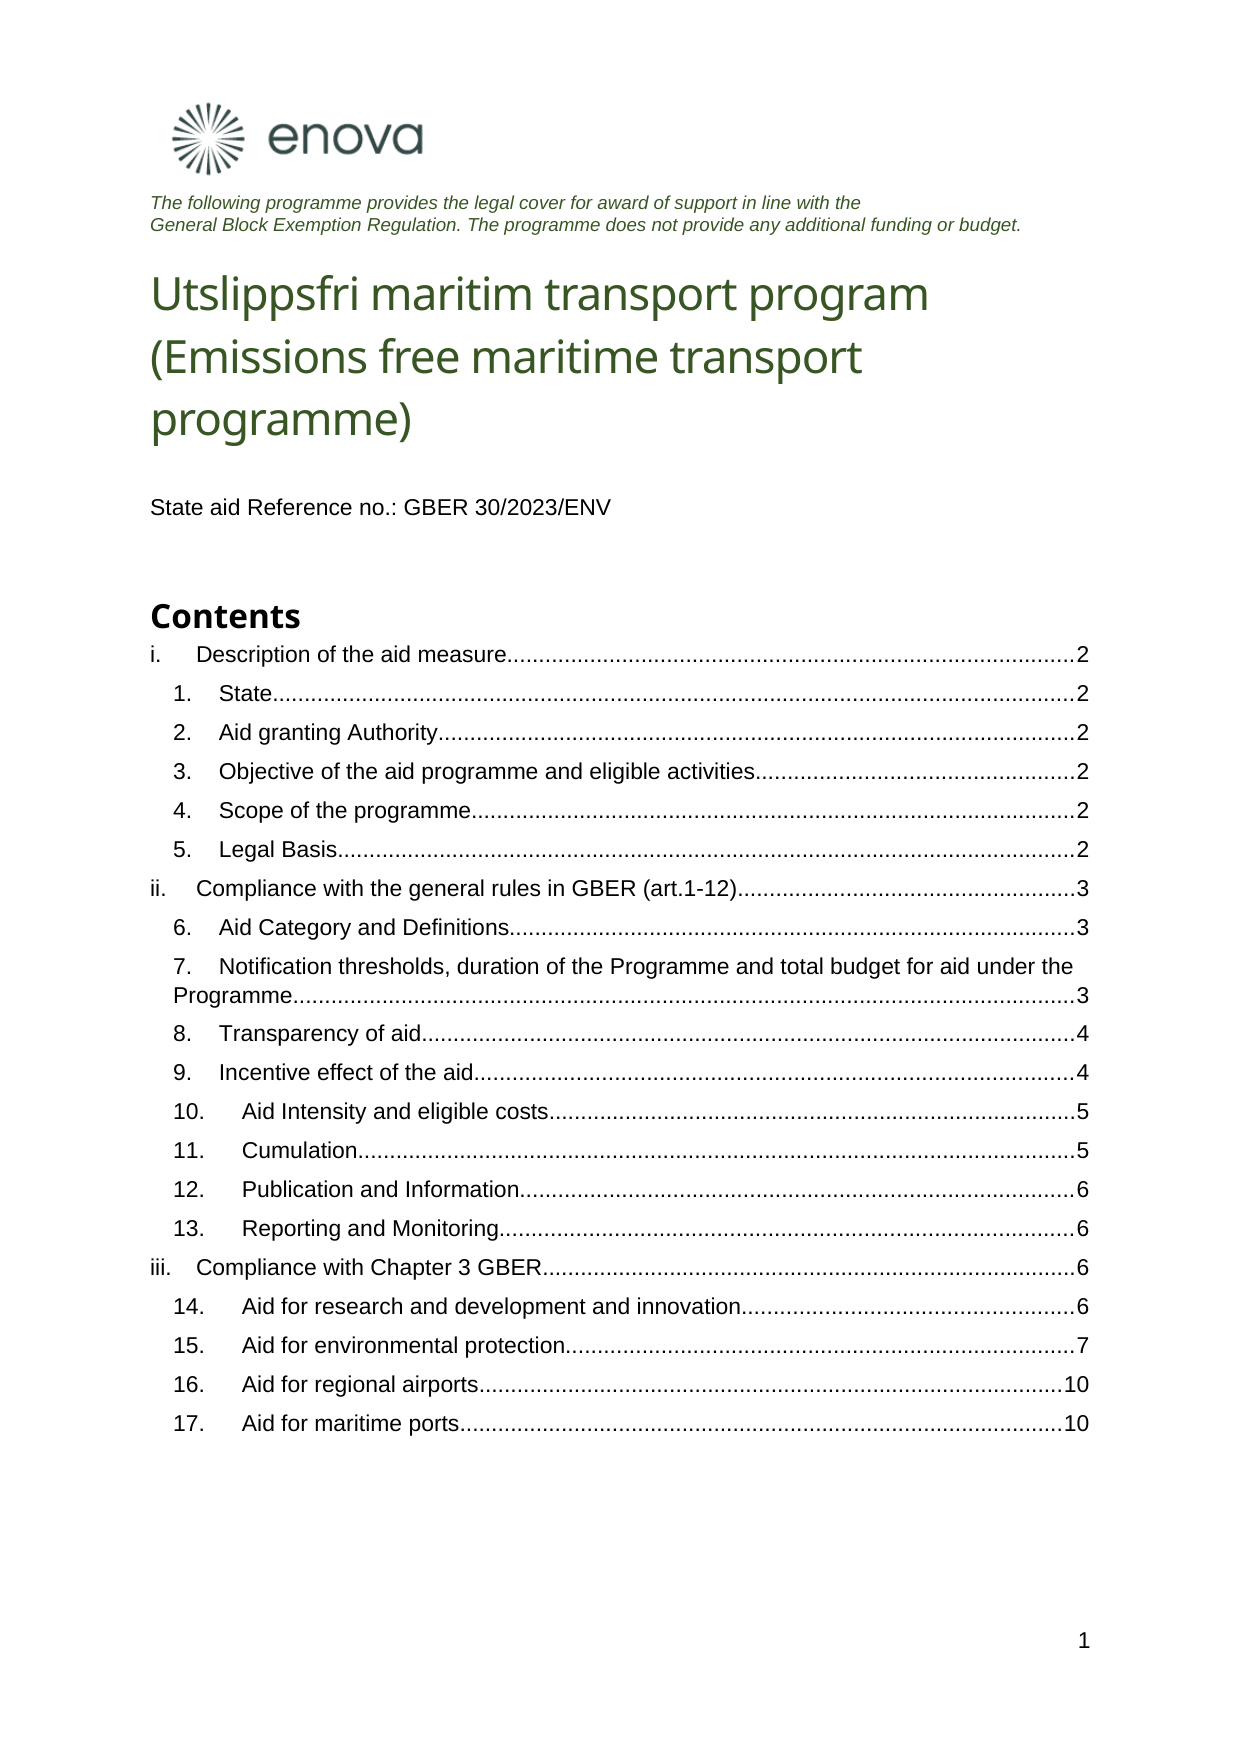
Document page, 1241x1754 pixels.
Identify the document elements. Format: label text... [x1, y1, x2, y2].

picture [150, 73, 443, 193]
title Utslippsfri maritim transport program (Emissions free maritime transport programme) [150, 262, 1090, 449]
text State aid Reference no.: GBER 30/2023/ENV [150, 494, 1090, 520]
